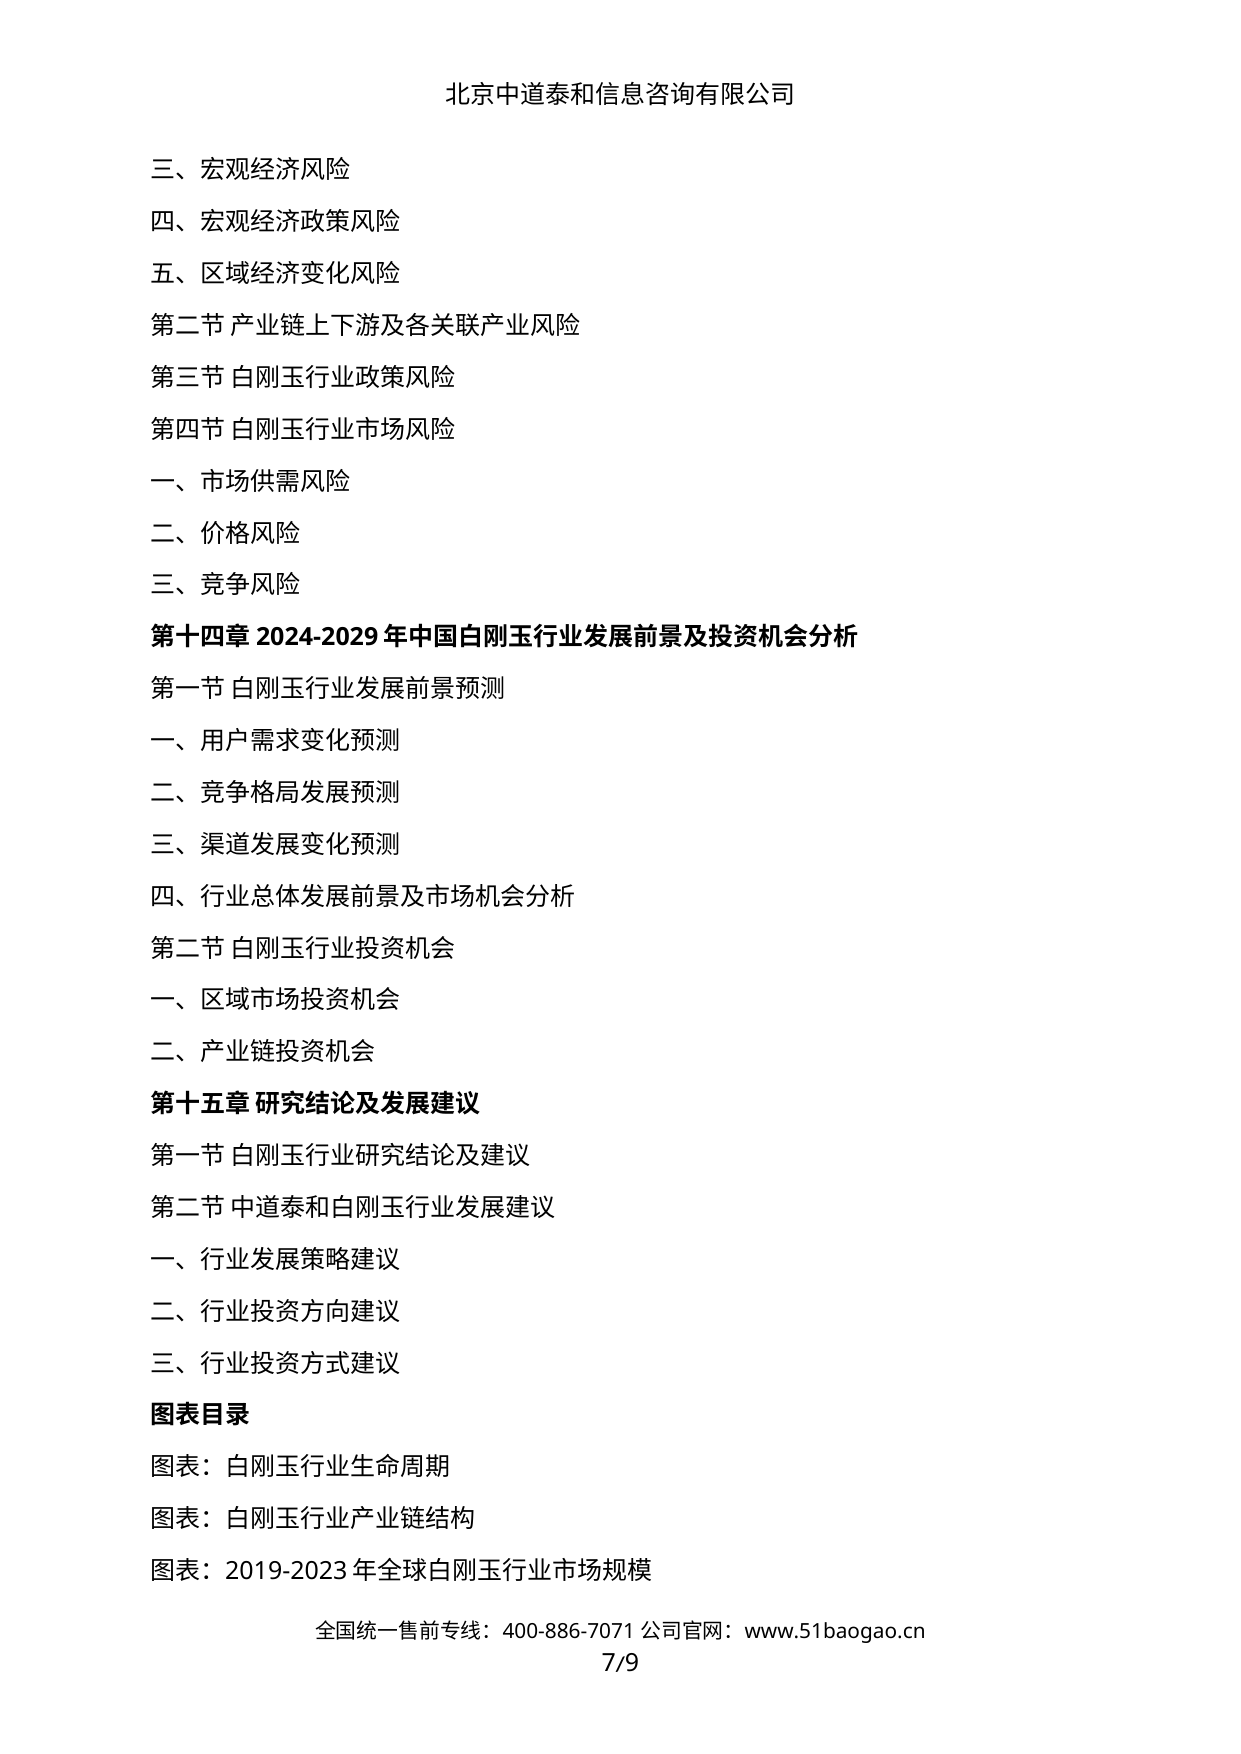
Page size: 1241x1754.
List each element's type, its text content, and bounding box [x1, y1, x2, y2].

text 第三节 白刚玉行业政策风险 [150, 357, 1090, 394]
text 三、竞争风险 [150, 565, 1090, 601]
text 一、区域市场投资机会 [150, 980, 1090, 1016]
text 二、价格风险 [150, 513, 1090, 549]
text 二、产业链投资机会 [150, 1032, 1090, 1068]
text 图表：2019-2023年全球白刚玉行业市场规模 [150, 1551, 1090, 1587]
text 图表：白刚玉行业生命周期 [150, 1447, 1090, 1483]
text 第十五章 研究结论及发展建议 [150, 1084, 1090, 1120]
text 第一节 白刚玉行业研究结论及建议 [150, 1136, 1090, 1172]
text 第二节 白刚玉行业投资机会 [150, 928, 1090, 964]
text 第一节 白刚玉行业发展前景预测 [150, 669, 1090, 705]
text 图表目录 [150, 1395, 1090, 1431]
text 三、渠道发展变化预测 [150, 824, 1090, 861]
text 三、宏观经济风险 [150, 150, 1090, 186]
text 二、行业投资方向建议 [150, 1291, 1090, 1327]
text 第二节 中道泰和白刚玉行业发展建议 [150, 1187, 1090, 1224]
text 第二节 产业链上下游及各关联产业风险 [150, 306, 1090, 342]
text 四、行业总体发展前景及市场机会分析 [150, 876, 1090, 912]
text 一、市场供需风险 [150, 461, 1090, 497]
text 一、行业发展策略建议 [150, 1239, 1090, 1276]
text 图表：白刚玉行业产业链结构 [150, 1499, 1090, 1535]
text 第十四章 2024-2029年中国白刚玉行业发展前景及投资机会分析 [150, 617, 1090, 653]
text 第四节 白刚玉行业市场风险 [150, 409, 1090, 446]
text 三、行业投资方式建议 [150, 1343, 1090, 1379]
text 一、用户需求变化预测 [150, 721, 1090, 757]
text 五、区域经济变化风险 [150, 254, 1090, 290]
text 二、竞争格局发展预测 [150, 772, 1090, 809]
text 四、宏观经济政策风险 [150, 202, 1090, 238]
